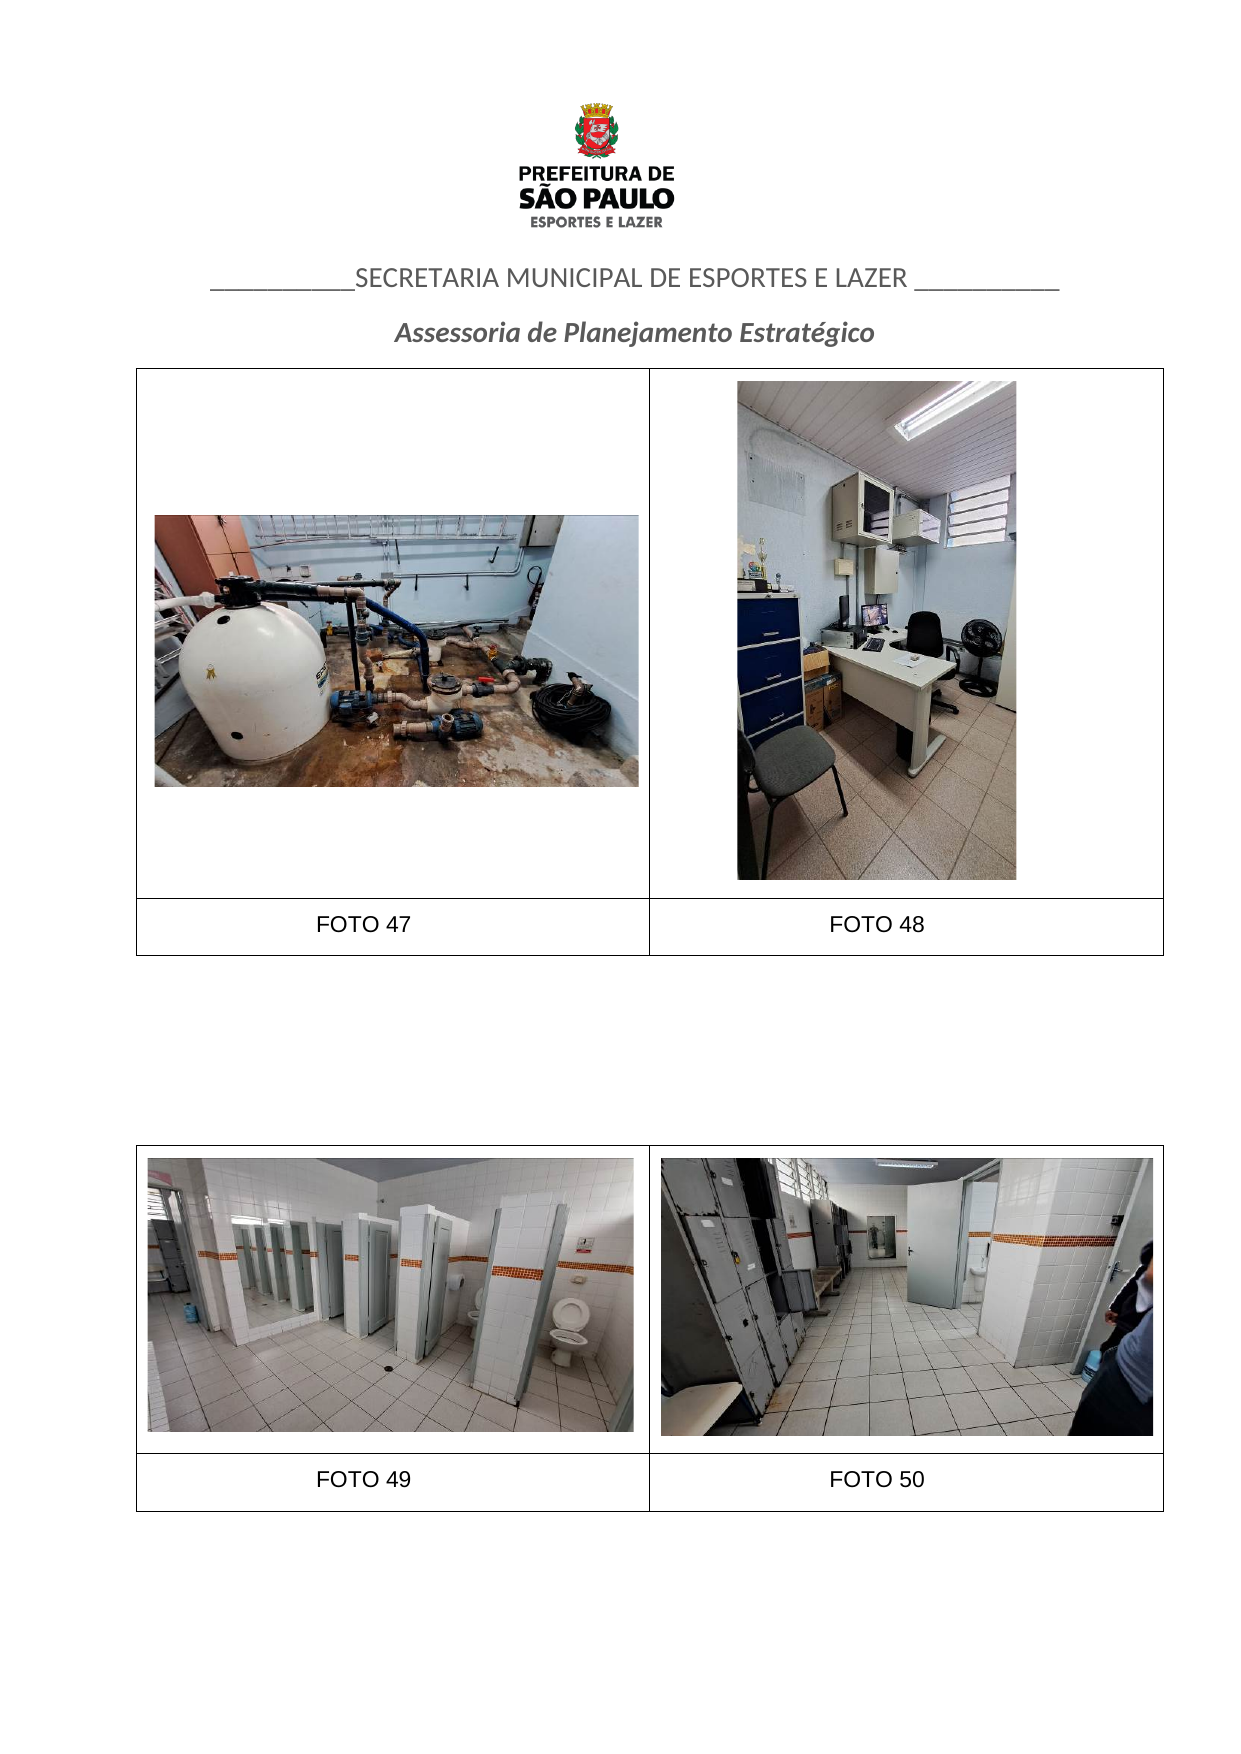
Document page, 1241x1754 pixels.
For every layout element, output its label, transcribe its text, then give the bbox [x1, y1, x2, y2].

picture [154, 515, 639, 787]
picture [661, 1158, 1154, 1436]
table_cell FOTO 50 [650, 1454, 1163, 1511]
table_header [650, 1146, 1163, 1453]
table_header [137, 1146, 649, 1453]
table_cell [650, 369, 1163, 898]
picture [484, 81, 709, 250]
table_cell FOTO 47 [137, 899, 649, 955]
table_cell FOTO 48 [650, 899, 1163, 955]
table_cell FOTO 49 [137, 1454, 649, 1511]
table_cell [137, 369, 649, 898]
picture [147, 1158, 634, 1432]
picture [737, 381, 1017, 880]
